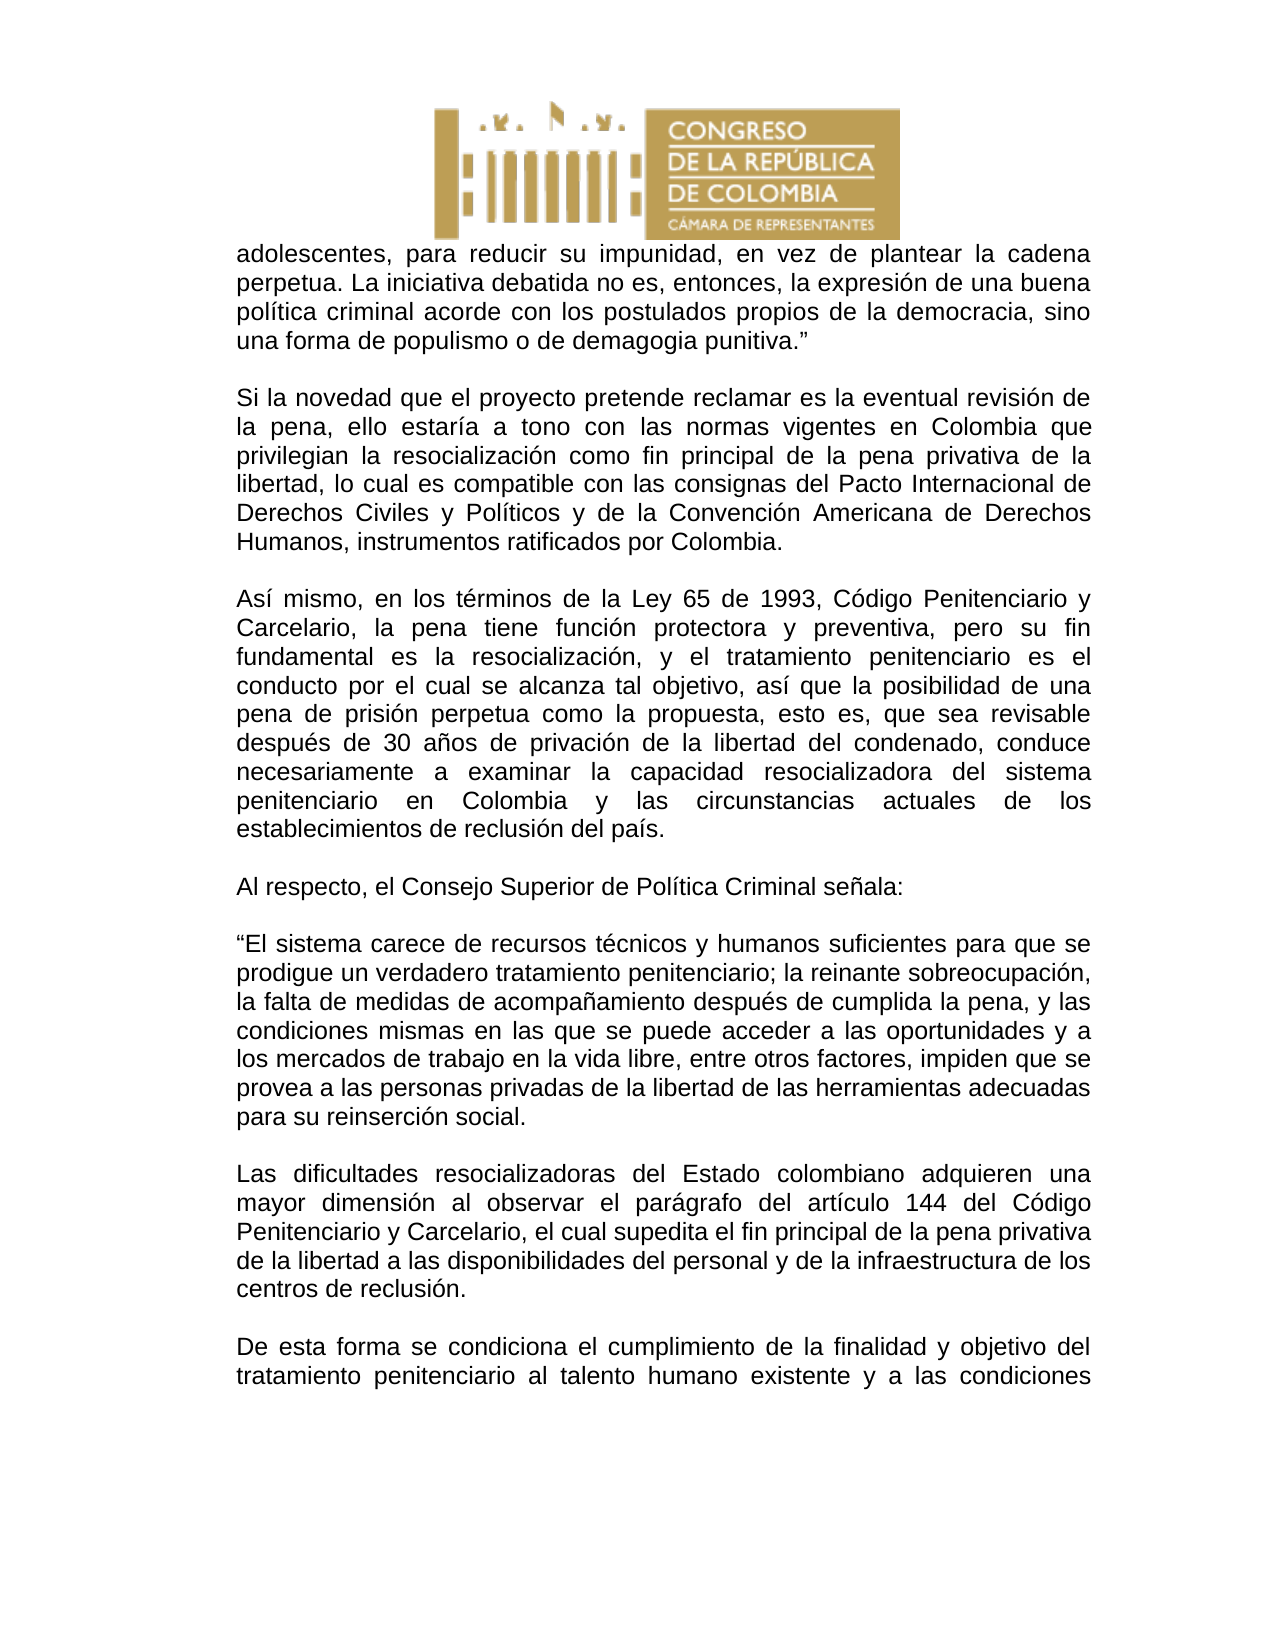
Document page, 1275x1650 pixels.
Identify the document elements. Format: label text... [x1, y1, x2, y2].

text Al respecto, el Consejo Superior de Política Criminal señala: [236, 872, 1093, 901]
text “El sistema carece de recursos técnicos y humanos suficientes para que se prodigue un verdadero tratamiento penitenciario; la reinante sobreocupación, la falta de medidas de acompañamiento después de cumplida la pena, y las condiciones mismas en las que se puede acceder a las oportunidades y a los mercados de trabajo en la vida libre, entre otros factores, impiden que se provea a las personas privadas de la libertad de las herramientas adecuadas para su reinserción social. [236, 929, 1093, 1131]
text Así mismo, en los términos de la Ley 65 de 1993, Código Penitenciario y Carcelario, la pena tiene función protectora y preventiva, pero su fin fundamental es la resocialización, y el tratamiento penitenciario es el conducto por el cual se alcanza tal objetivo, así que la posibilidad de una pena de prisión perpetua como la propuesta, esto es, que sea revisable después de 30 años de privación de la libertad del condenado, conduce necesariamente a examinar la capacidad resocializadora del sistema penitenciario en Colombia y las circunstancias actuales de los establecimientos de reclusión del país. [236, 584, 1093, 843]
text Si la novedad que el proyecto pretende reclamar es la eventual revisión de la pena, ello estaría a tono con las normas vigentes en Colombia que privilegian la resocialización como fin principal de la pena privativa de la libertad, lo cual es compatible con las consignas del Pacto Internacional de Derechos Civiles y Políticos y de la Convención Americana de Derechos Humanos, instrumentos ratificados por Colombia. [236, 383, 1093, 556]
picture [434, 101, 900, 240]
text Las dificultades resocializadoras del Estado colombiano adquieren una mayor dimensión al observar el parágrafo del artículo 144 del Código Penitenciario y Carcelario, el cual supedita el fin principal de la pena privativa de la libertad a las disponibilidades del personal y de la infraestructura de los centros de reclusión. [236, 1159, 1093, 1303]
